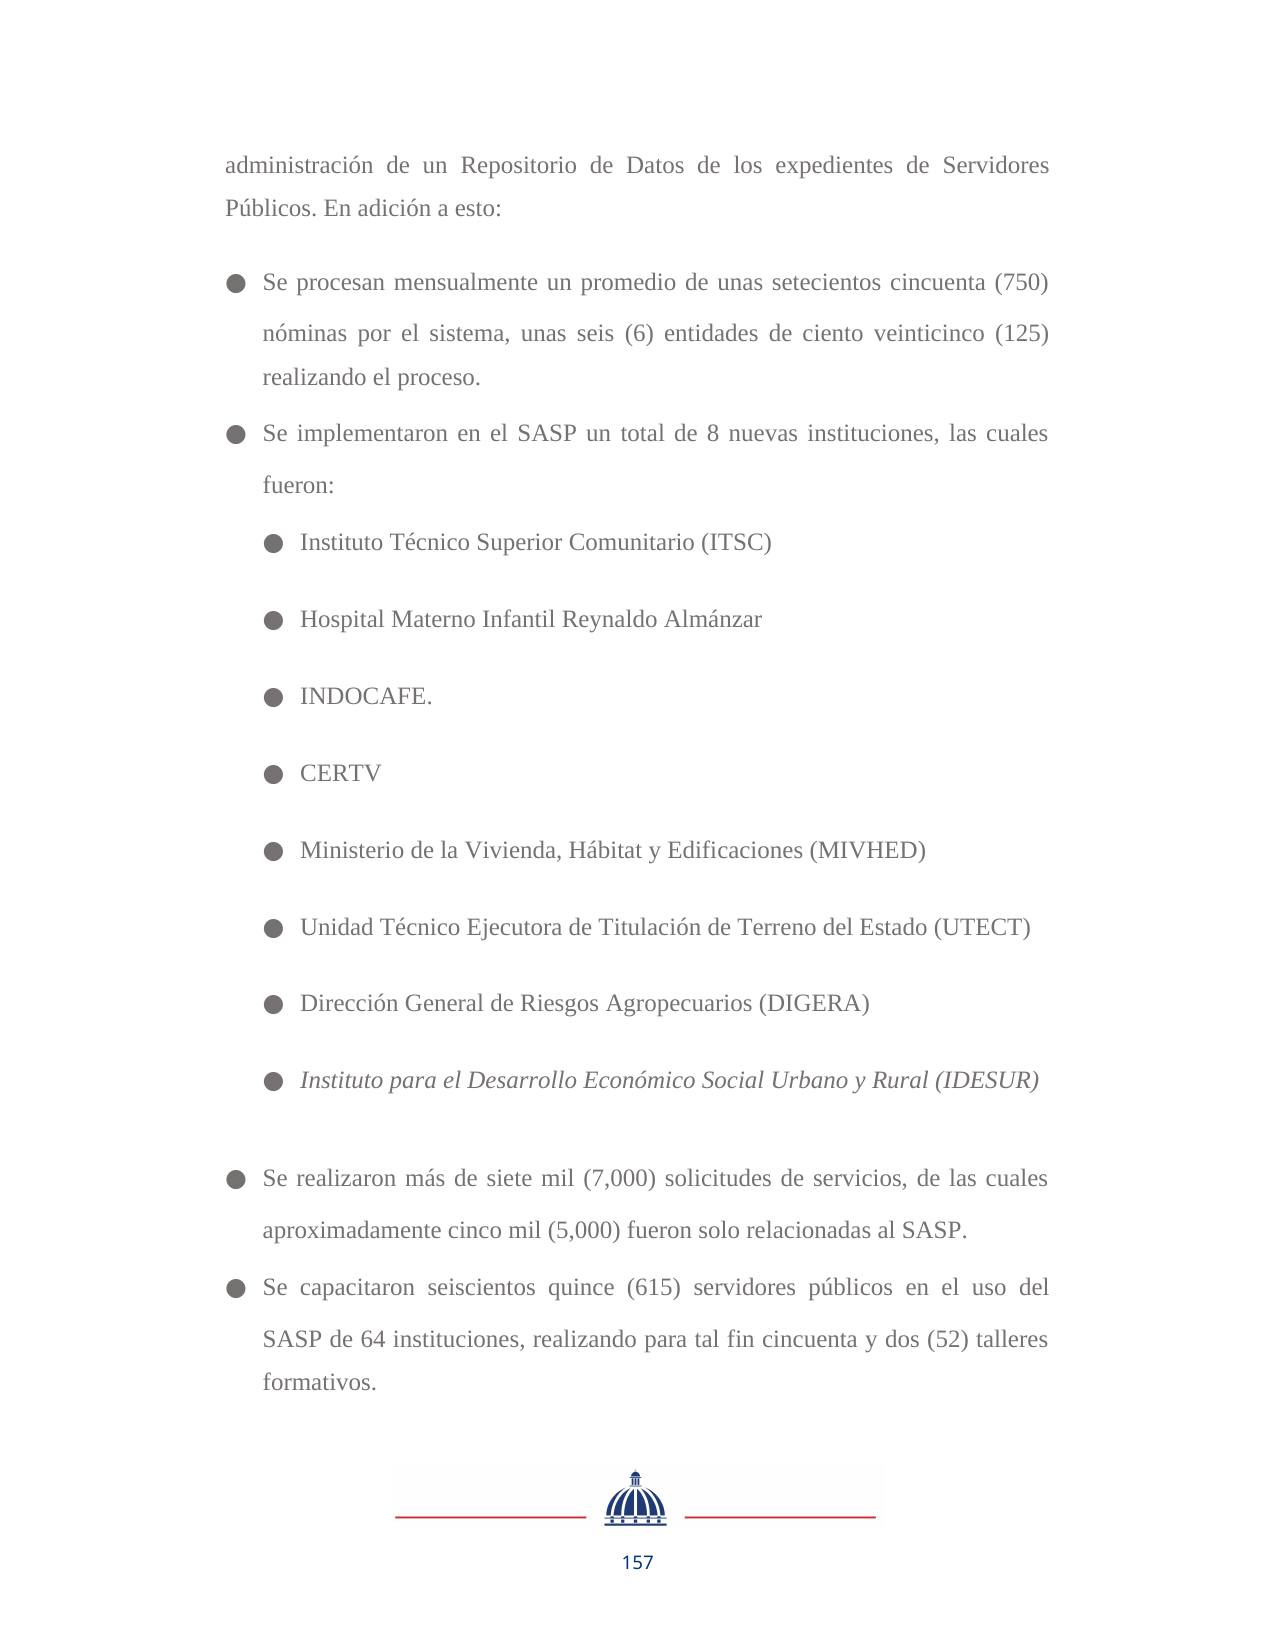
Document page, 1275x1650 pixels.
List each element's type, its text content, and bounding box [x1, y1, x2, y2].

list INDOCAFE. [262, 667, 1050, 718]
list Ministerio de la Vivienda, Hábitat y Edificaciones (MIVHED) [262, 821, 1050, 872]
list Instituto Técnico Superior Comunitario (ITSC) [262, 513, 1050, 565]
list Hospital Materno Infantil Reynaldo Almánzar [262, 590, 1050, 642]
list Dirección General de Riesgos Agropecuarios (DIGERA) [262, 975, 1050, 1026]
list Se realizaron más de siete mil (7,000) solicitudes de servicios, de las cuales aproximadamente cinco mil (5,000) fueron solo relacionadas al SASP. [225, 1149, 1050, 1244]
picture [391, 1465, 884, 1531]
list Instituto para el Desarrollo Económico Social Urbano y Rural (IDESUR) [262, 1052, 1050, 1103]
list Se procesan mensualmente un promedio de unas setecientos cincuenta (750) nóminas por el sistema, unas seis (6) entidades de ciento veinticinco (125) realizando el proceso. [225, 253, 1050, 390]
list Se capacitaron seiscientos quince (615) servidores públicos en el uso del SASP de 64 instituciones, realizando para tal fin cincuenta y dos (52) talleres formativos. [225, 1258, 1050, 1396]
list Se implementaron en el SASP un total de 8 nuevas instituciones, las cuales fueron: [225, 405, 1050, 499]
list Unidad Técnico Ejecutora de Titulación de Terreno del Estado (UTECT) [262, 898, 1050, 949]
list CERTV [262, 744, 1050, 795]
